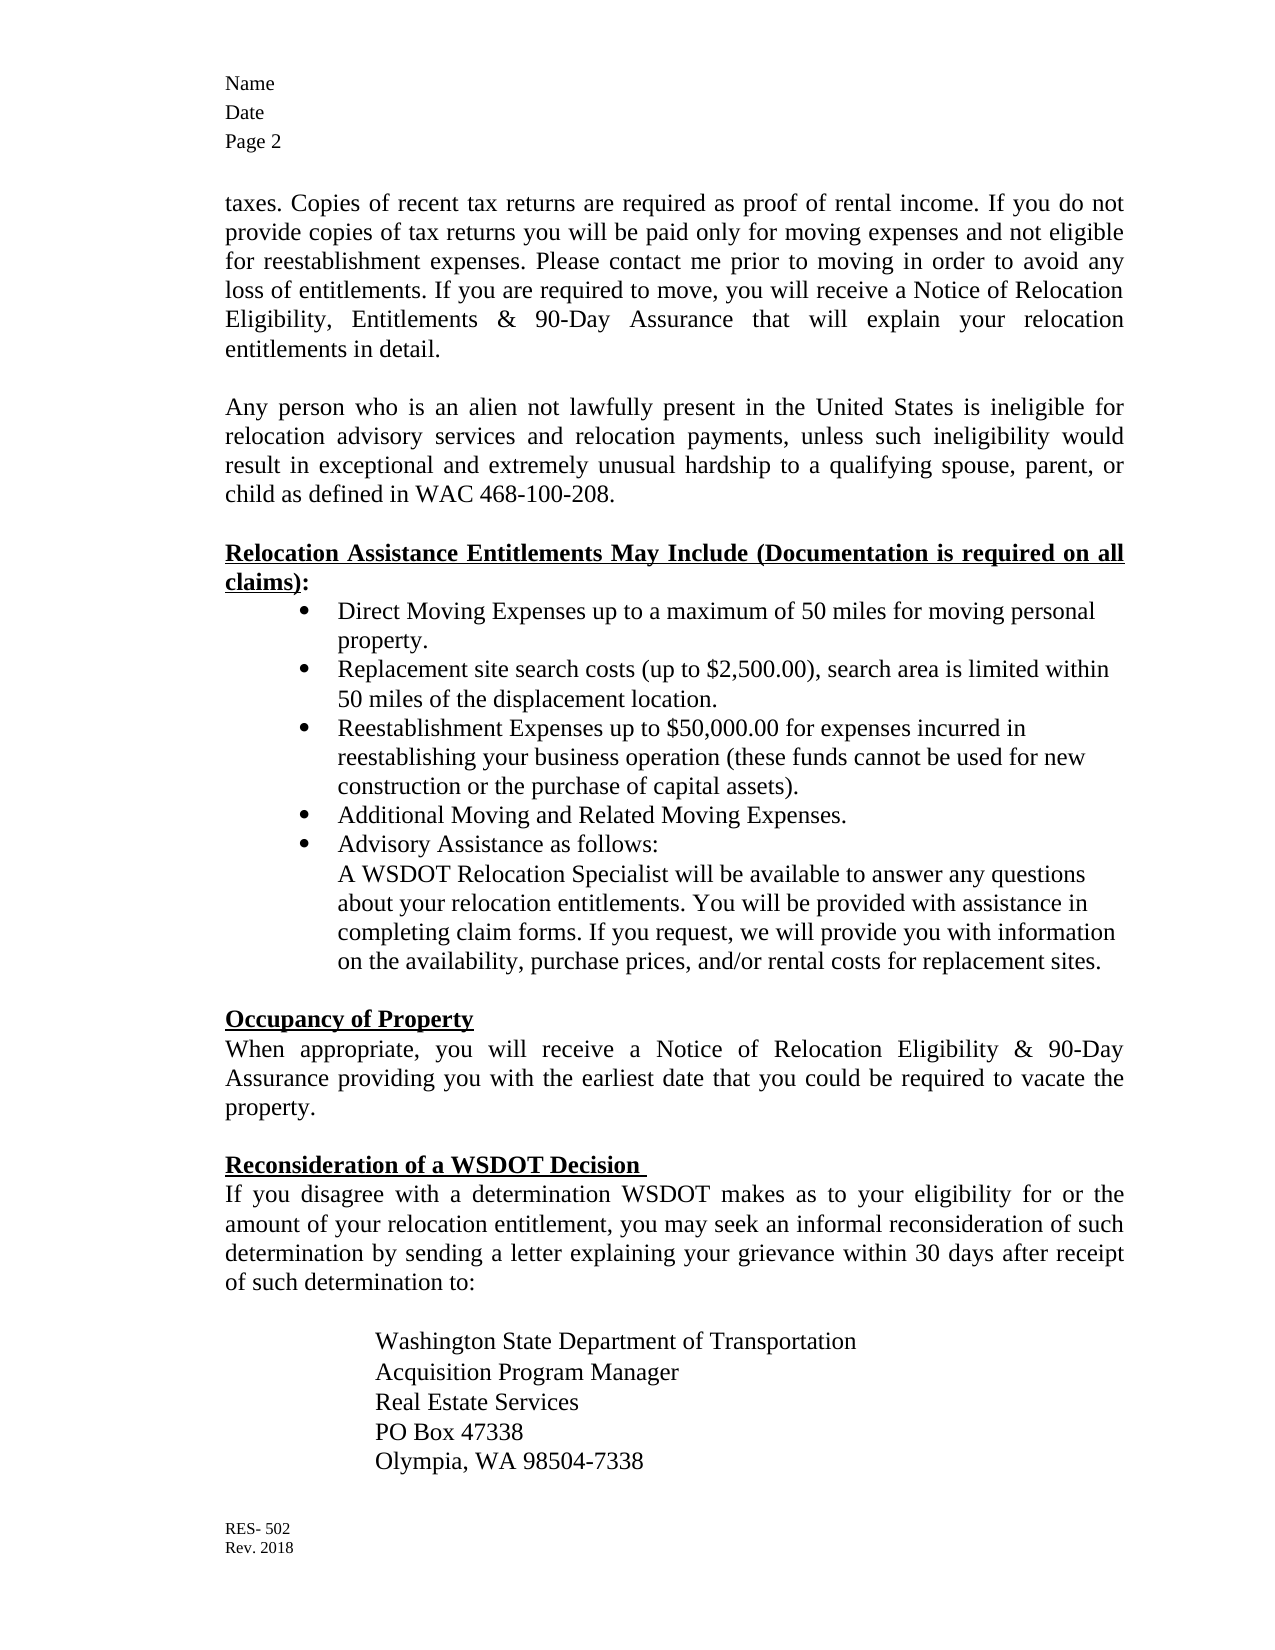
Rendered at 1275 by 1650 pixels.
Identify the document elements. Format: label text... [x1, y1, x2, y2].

text Relocation Assistance Entitlements May Include (Documentation is required on all claims): [225, 537, 1125, 563]
text Washington State Department of Transportation [375, 1325, 1162, 1355]
list Advisory Assistance as follows: [300, 829, 1125, 858]
text Occupancy of Property [225, 1004, 1125, 1033]
text When appropriate, you will receive a Notice of Relocation Eligibility & 90-Day Assurance providing you with the earliest date that you could be required to vacate the property. [225, 1033, 1125, 1121]
list Direct Moving Expenses up to a maximum of 50 miles for moving personal property. [300, 596, 1125, 654]
text Relocation Assistance Entitlements May Include (Documentation is required on all claims): [225, 564, 1125, 596]
list Additional Moving and Related Moving Expenses. [300, 800, 1125, 829]
text Any person who is an alien not lawfully present in the is ineligible for relocation advisory services and relocation payments, unless such ineligibility would result in exceptional and extremely unusual hardship to a qualifying spouse, parent, or child as defined in WAC 468-100-208. [225, 392, 1125, 508]
list Replacement site search costs (up to $2,500.00), search area is limited within 50 miles of the displacement location. [300, 654, 1125, 712]
text A WSDOT Relocation Specialist will be available to answer any questions about your relocation entitlements. You will be provided with assistance in completing claim forms. If you request, we will provide you with information on the availability, purchase prices, and/or rental costs for replacement sites. [300, 858, 1125, 975]
text If you disagree with a determination WSDOT makes as to your eligibility for or the amount of your relocation entitlement, you may seek an informal reconsideration of such determination by sending a letter explaining your grievance within 30 days after receipt of such determination to: [225, 1179, 1125, 1296]
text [225, 187, 1125, 362]
text Acquisition Program Manager [375, 1355, 1162, 1385]
text Reconsideration of a WSDOT Decision [225, 1150, 1125, 1179]
text Real Estate Services [375, 1385, 1162, 1416]
list Reestablishment Expenses up to $50,000.00 for expenses incurred in reestablishing your business operation (these funds cannot be used for new construction or the purchase of capital assets). [300, 712, 1125, 800]
